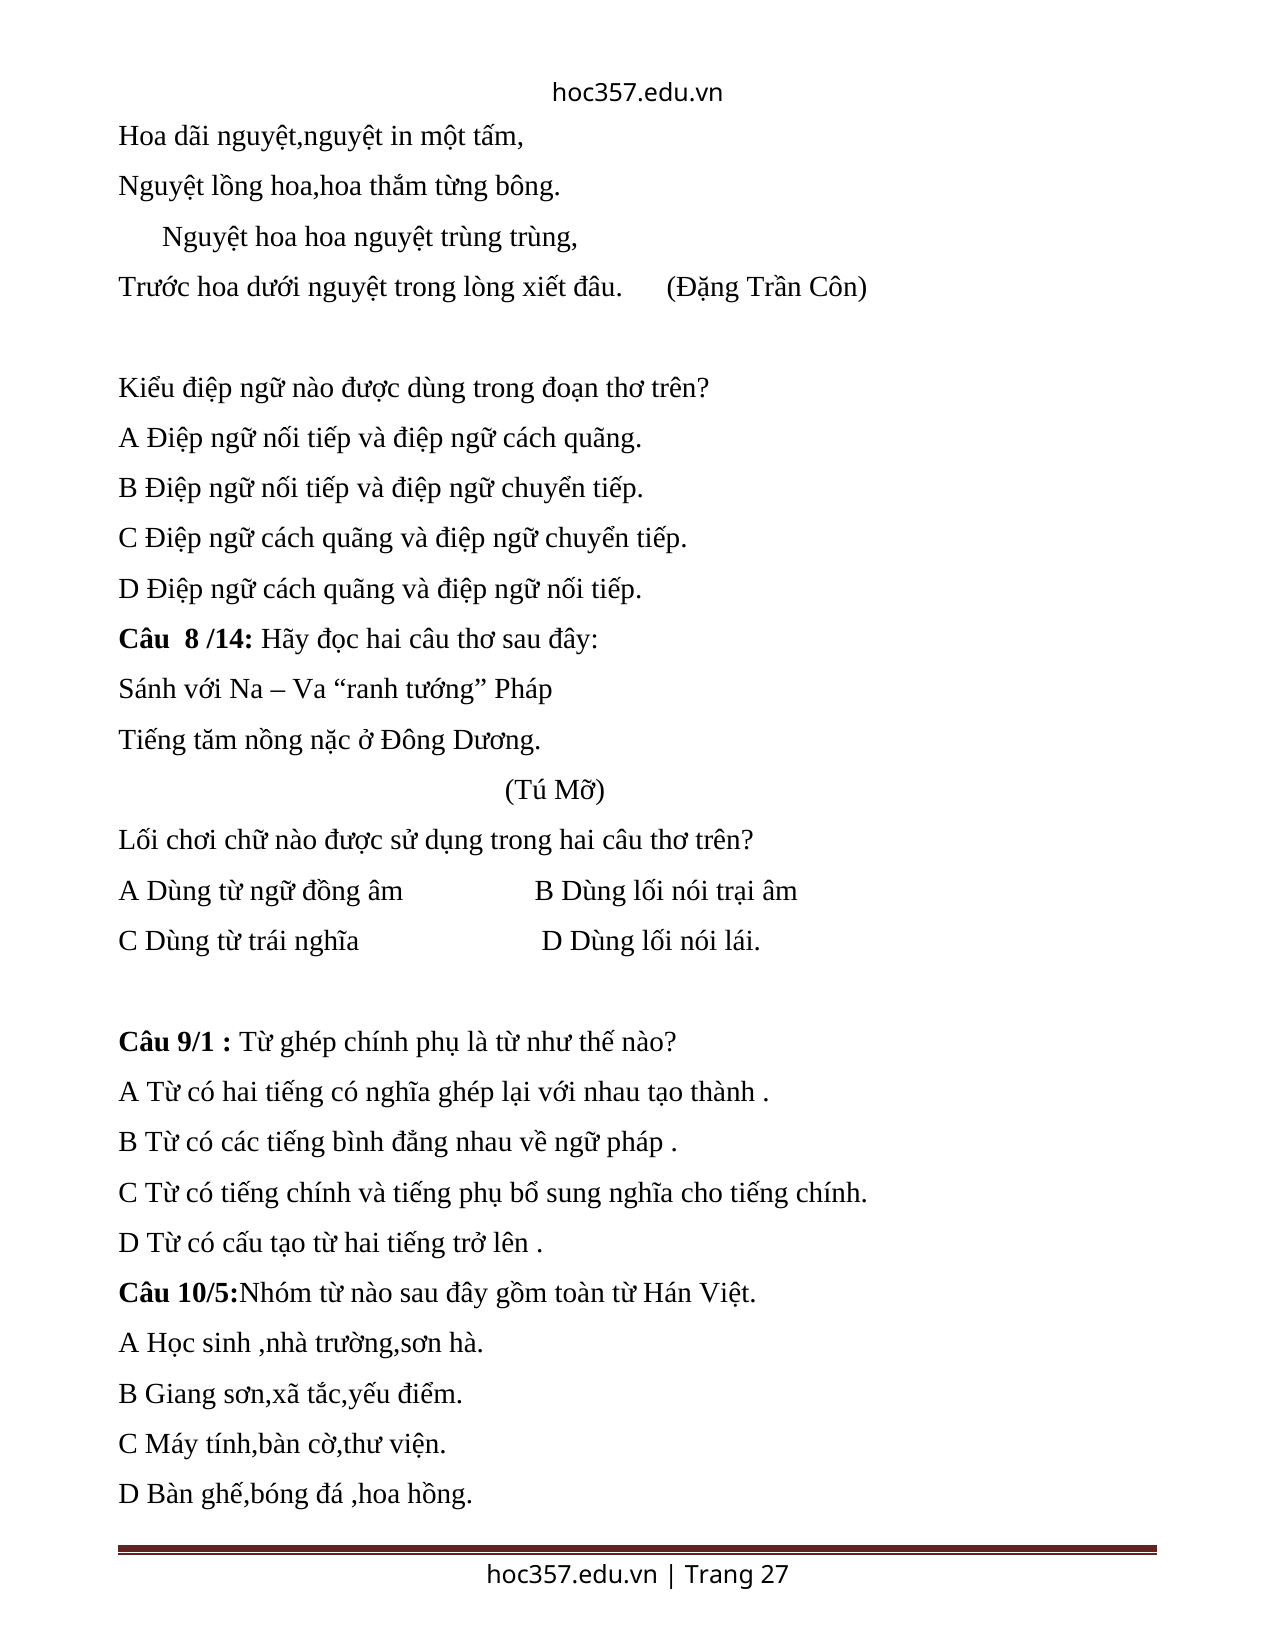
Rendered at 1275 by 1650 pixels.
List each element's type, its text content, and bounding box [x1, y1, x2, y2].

text Tiếng tăm nồng nặc ở Đông Dương. [118, 722, 1157, 755]
text Câu 8 /14: Hãy đọc hai câu thơ sau đây: [118, 621, 1157, 655]
text B Từ có các tiếng bình đẳng nhau về ngữ pháp . [118, 1124, 1157, 1158]
text A Điệp ngữ nối tiếp và điệp ngữ cách quãng. [118, 420, 1157, 453]
text Nguyệt lồng hoa,hoa thắm từng bông. [118, 168, 1157, 202]
text D Từ có cấu tạo từ hai tiếng trở lên . [118, 1225, 1157, 1258]
text Hoa dãi nguyệt,nguyệt in một tấm, [118, 118, 1157, 152]
text Câu 10/5:Nhóm từ nào sau đây gồm toàn từ Hán Việt. [118, 1275, 1157, 1309]
text C Từ có tiếng chính và tiếng phụ bổ sung nghĩa cho tiếng chính. [118, 1175, 1157, 1208]
text A Dùng từ ngữ đồng âm B Dùng lối nói trại âm [118, 873, 1157, 906]
text A Từ có hai tiếng có nghĩa ghép lại với nhau tạo thành . [118, 1074, 1157, 1108]
text Câu 9/1 : Từ ghép chính phụ là từ như thế nào? [118, 1024, 1157, 1057]
text D Bàn ghế,bóng đá ,hoa hồng. [118, 1477, 1157, 1510]
text B Điệp ngữ nối tiếp và điệp ngữ chuyển tiếp. [118, 470, 1157, 504]
text Trước hoa dưới nguyệt trong lòng xiết đâu. (Đặng Trần Côn) [118, 269, 1157, 303]
text Nguyệt hoa hoa nguyệt trùng trùng, [118, 219, 1157, 252]
text C Điệp ngữ cách quãng và điệp ngữ chuyển tiếp. [118, 521, 1157, 554]
text (Tú Mỡ) [118, 772, 1157, 806]
text D Điệp ngữ cách quãng và điệp ngữ nối tiếp. [118, 571, 1157, 604]
text C Máy tính,bàn cờ,thư viện. [118, 1426, 1157, 1460]
text Kiểu điệp ngữ nào được dùng trong đoạn thơ trên? [118, 370, 1157, 403]
text C Dùng từ trái nghĩa D Dùng lối nói lái. [118, 923, 1157, 957]
text B Giang sơn,xã tắc,yếu điểm. [118, 1376, 1157, 1409]
text Lối chơi chữ nào được sử dụng trong hai câu thơ trên? [118, 822, 1157, 856]
text A Học sinh ,nhà trường,sơn hà. [118, 1326, 1157, 1359]
text Sánh với Na – Va “ranh tướng” Pháp [118, 672, 1157, 705]
